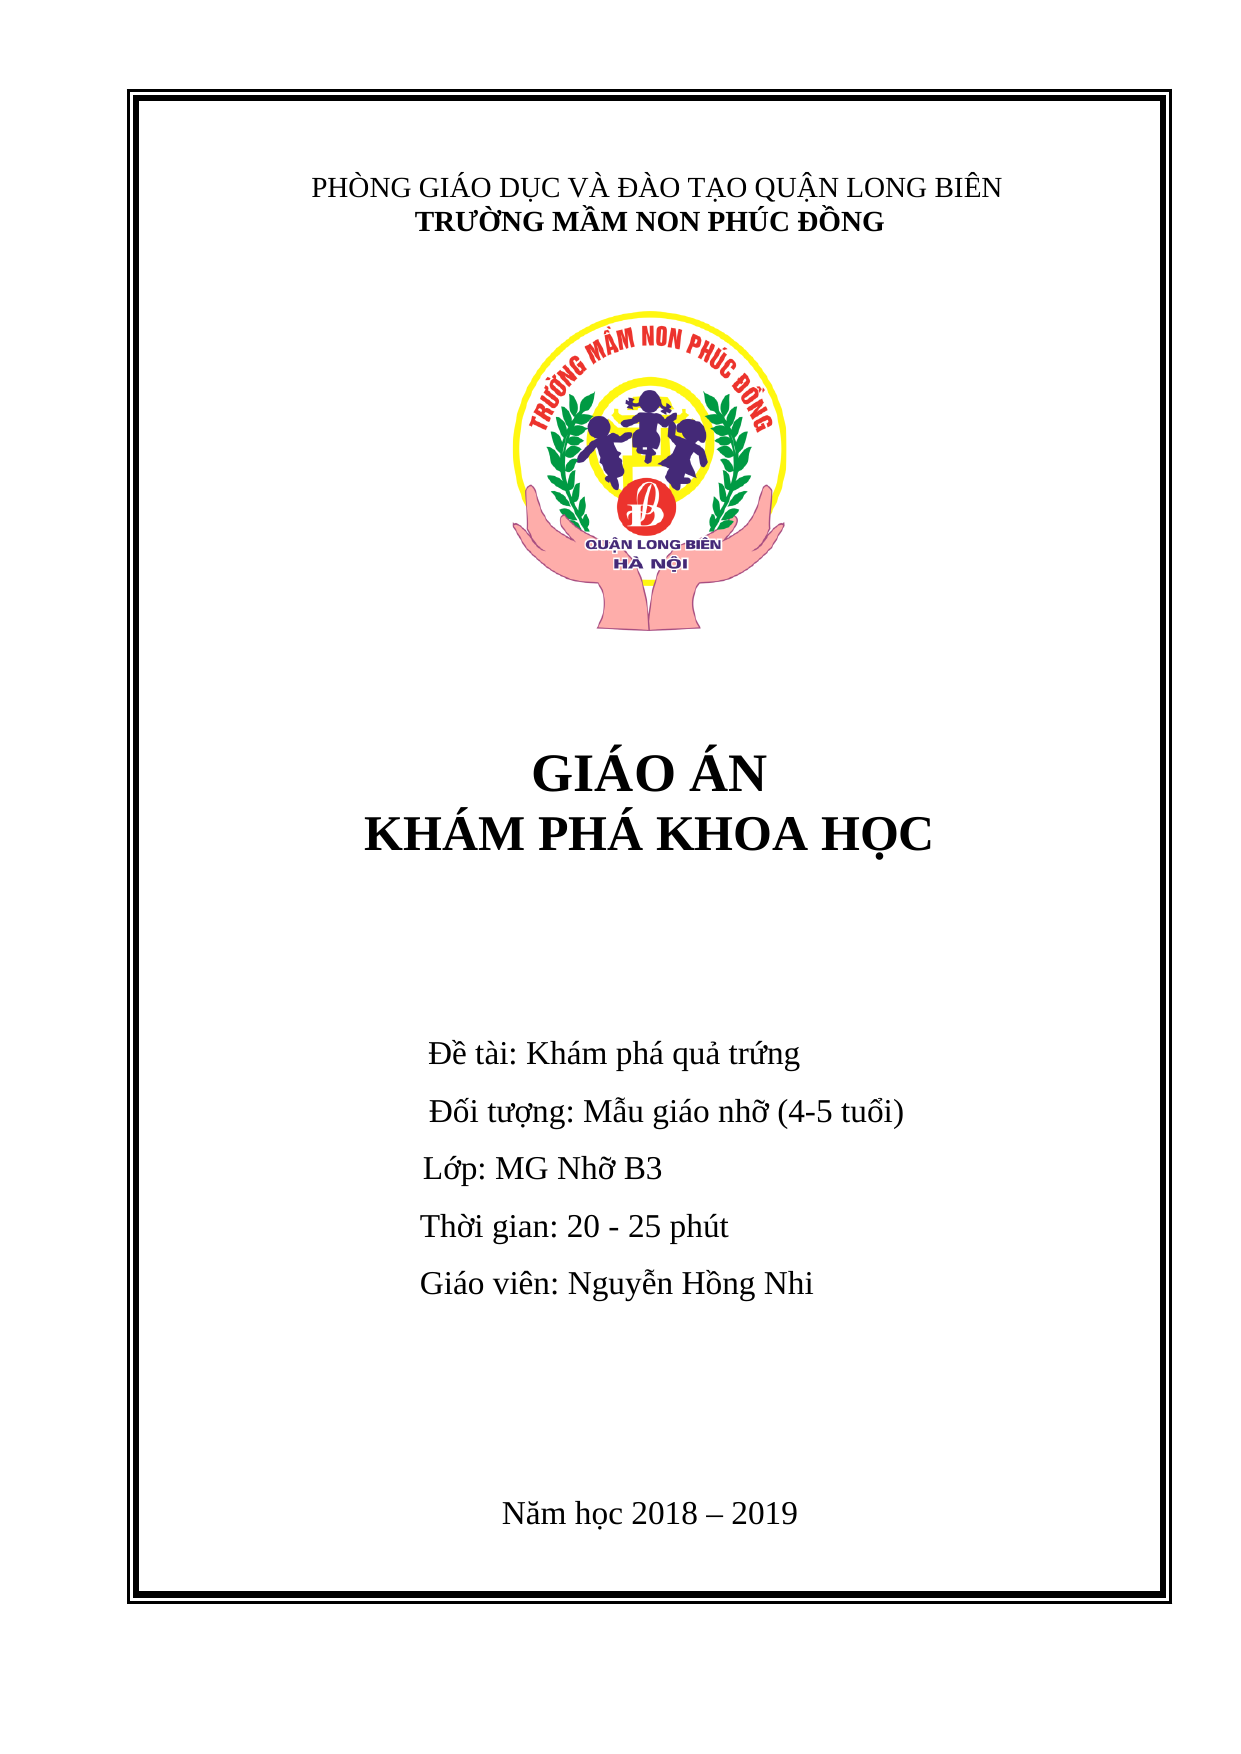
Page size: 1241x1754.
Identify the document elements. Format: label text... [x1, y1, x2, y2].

text GIÁO ÁN [148, 741, 1152, 803]
text Năm học 2018 – 2019 [139, 1479, 1160, 1532]
text KHÁM PHÁ KHOA HỌC [148, 803, 1152, 861]
text Lớp: MG Nhỡ B3 [139, 1134, 1160, 1187]
text Thời gian: 20 - 25 phút [139, 1191, 1160, 1244]
text Đề tài: Khám phá quả trứng [139, 1019, 1160, 1072]
text Giáo viên: Nguyễn Hồng Nhi [139, 1249, 1160, 1302]
text Đối tượng: Mẫu giáo nhỡ (4-5 tuổi) [139, 1076, 1160, 1129]
picture [512, 311, 787, 631]
text PHÒNG GIÁO DỤC VÀ ĐÀO TẠO QUẬN LONG BIÊN [148, 170, 1152, 204]
text TRƯỜNG MẦM NON PHÚC ĐỒNG [148, 204, 1152, 237]
